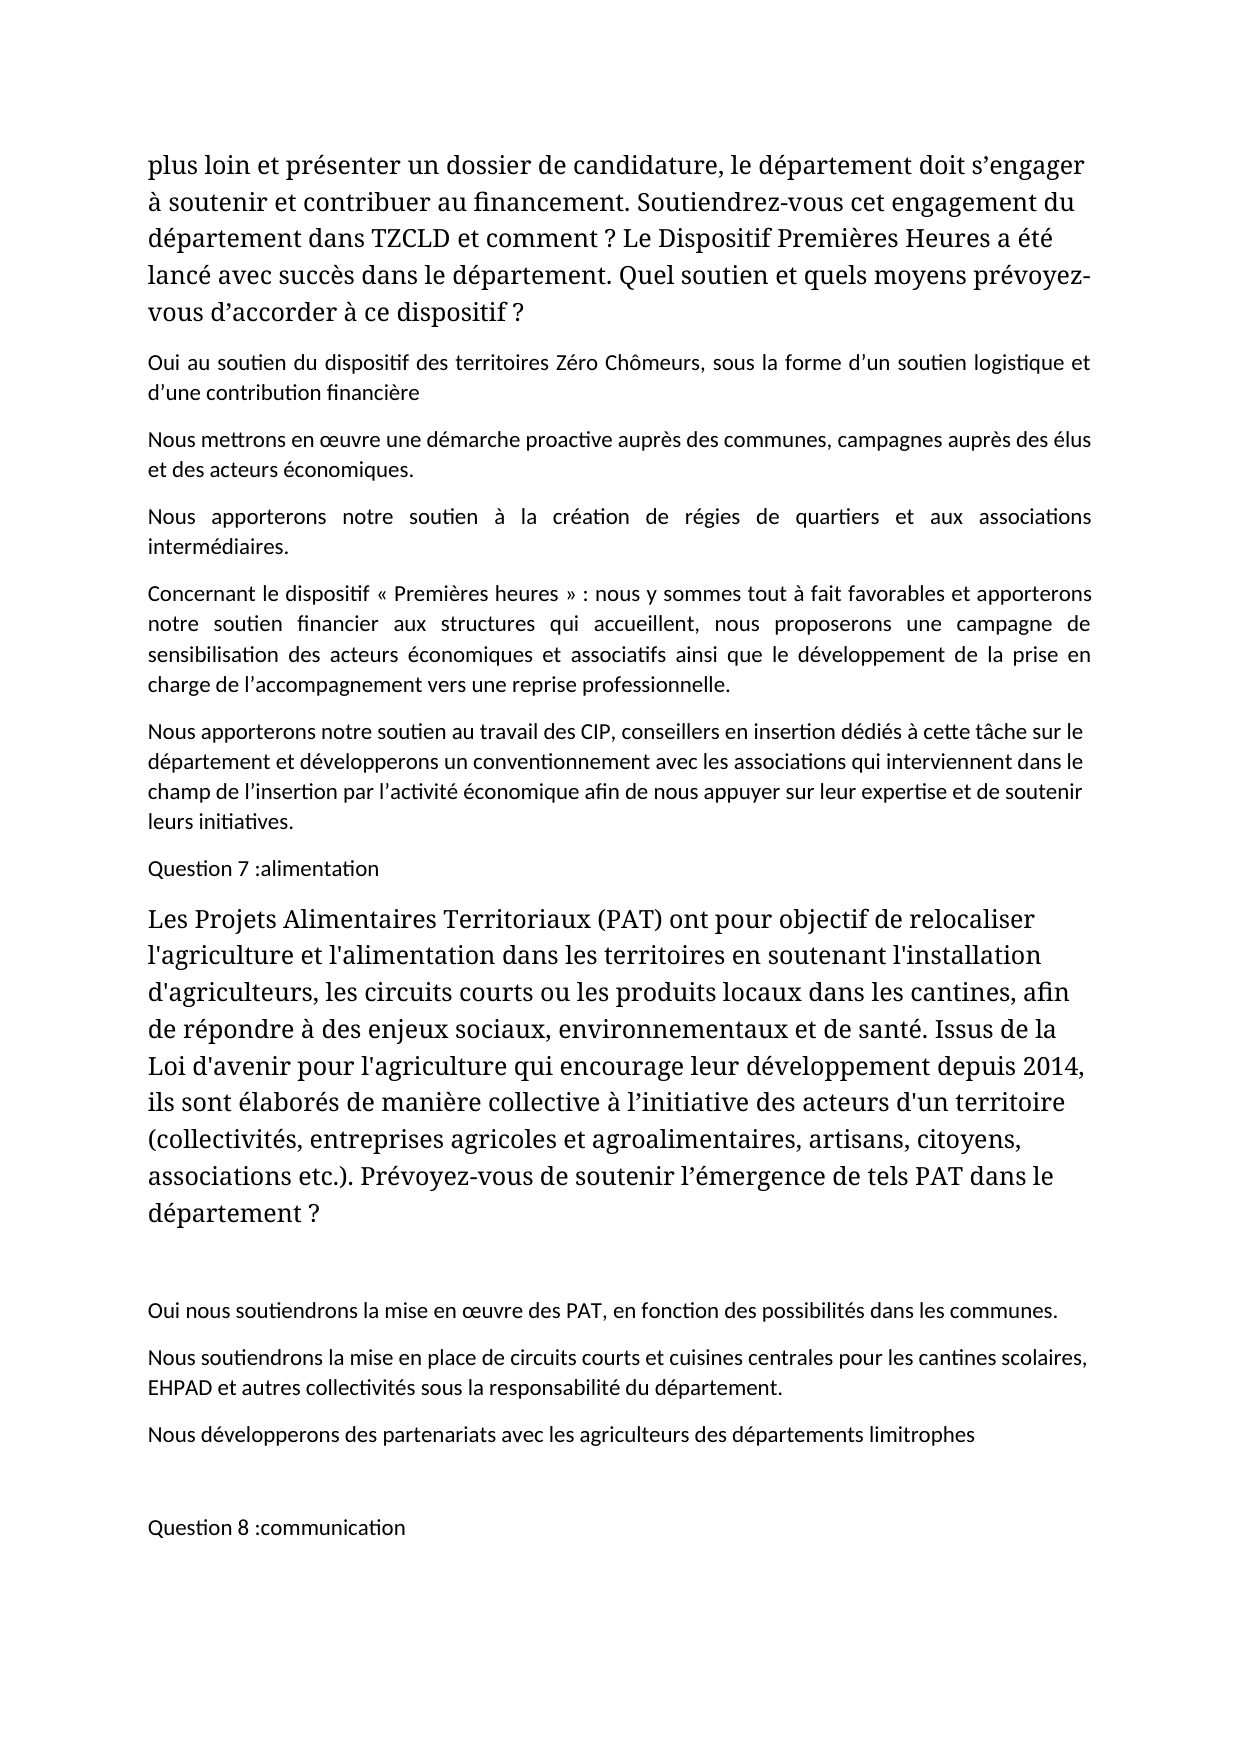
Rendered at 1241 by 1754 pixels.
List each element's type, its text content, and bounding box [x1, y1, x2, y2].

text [148, 148, 1093, 329]
text Nous développerons des partenariats avec les agriculteurs des départements limitrophes [148, 1420, 1093, 1448]
text Question 8 :communication [148, 1513, 1093, 1541]
text Oui nous soutiendrons la mise en œuvre des PAT, en fonction des possibilités dans les communes. [148, 1296, 1093, 1324]
text Nous mettrons en œuvre une démarche proactive auprès des communes, campagnes auprès des élus et des acteurs économiques. [148, 425, 1093, 483]
text Les Projets Alimentaires Territoriaux (PAT) ont pour objectif de relocaliser l'agriculture et l'alimentation dans les territoires en soutenant l'installation d'agriculteurs, les circuits courts ou les produits locaux dans les cantines, afin de répondre à des enjeux sociaux, environnementaux et de santé. Issus de la Loi d'avenir pour l'agriculture qui encourage leur développement depuis 2014, ils sont élaborés de manière collective à l’initiative des acteurs d'un territoire (collectivités, entreprises agricoles et agroalimentaires, artisans, citoyens, associations etc.). Prévoyez-vous de soutenir l’émergence de tels PAT dans le département ? [148, 901, 1093, 1229]
text Concernant le dispositif « Premières heures » : nous y sommes tout à fait favorables et apporterons notre soutien financier aux structures qui accueillent, nous proposerons une campagne de sensibilisation des acteurs économiques et associatifs ainsi que le développement de la prise en charge de l’accompagnement vers une reprise professionnelle. [148, 579, 1093, 698]
text Nous apporterons notre soutien à la création de régies de quartiers et aux associations intermédiaires. [148, 502, 1093, 561]
text Nous soutiendrons la mise en place de circuits courts et cuisines centrales pour les cantines scolaires, EHPAD et autres collectivités sous la responsabilité du département. [148, 1343, 1093, 1401]
text Oui au soutien du dispositif des territoires Zéro Chômeurs, sous la forme d’un soutien logistique et d’une contribution financière [148, 348, 1093, 406]
text Question 7 :alimentation [148, 854, 1093, 882]
text Nous apporterons notre soutien au travail des CIP, conseillers en insertion dédiés à cette tâche sur le département et développerons un conventionnement avec les associations qui interviennent dans le champ de l’insertion par l’activité économique afin de nous appuyer sur leur expertise et de soutenir leurs initiatives. [148, 717, 1093, 836]
